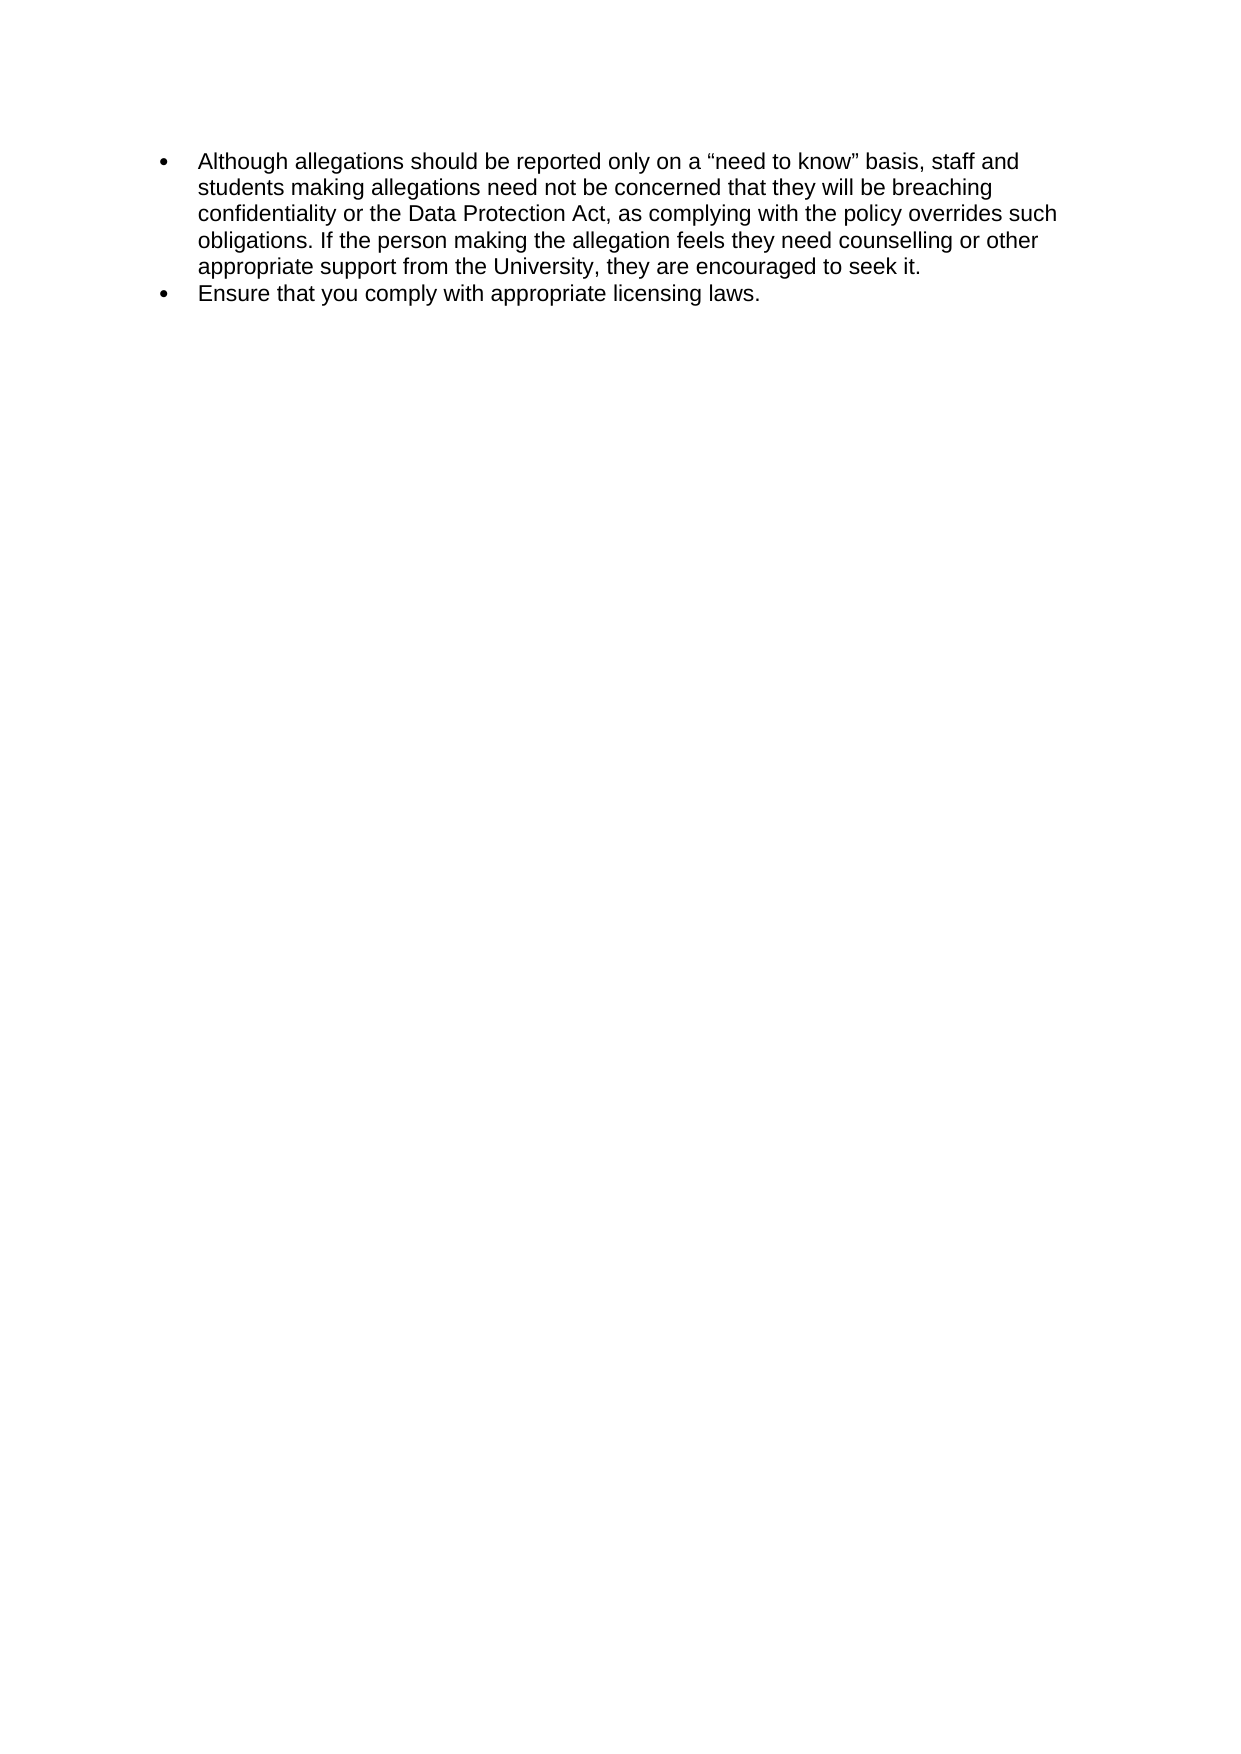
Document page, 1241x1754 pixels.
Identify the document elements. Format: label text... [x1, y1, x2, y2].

list Ensure that you comply with appropriate licensing laws. [160, 279, 1092, 306]
list Although allegations should be reported only on a “need to know” basis, staff and students making allegations need not be concerned that they will be breaching confidentiality or the Data Protection Act, as complying with the policy overrides such obligations. If the person making the allegation feels they need counselling or other appropriate support from the University, they are encouraged to seek it. [160, 148, 1092, 279]
